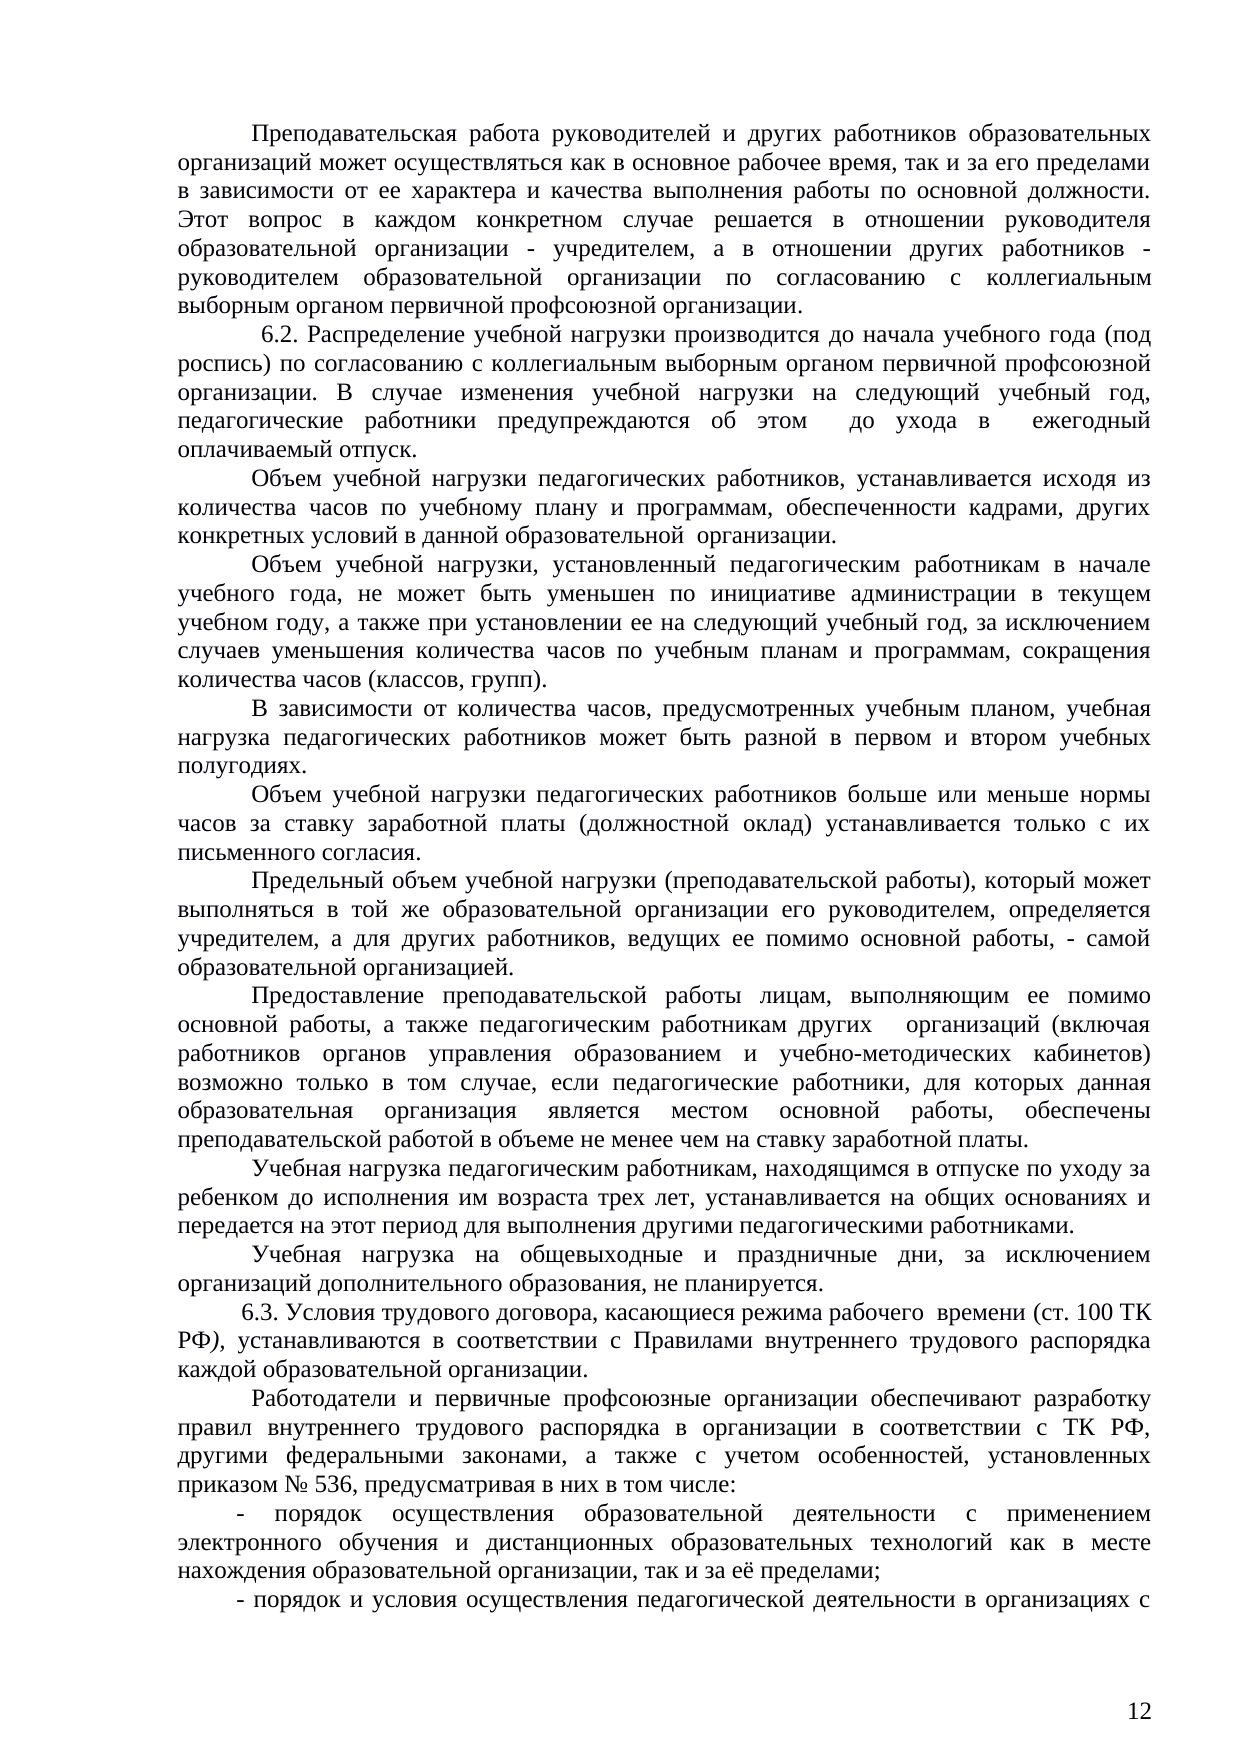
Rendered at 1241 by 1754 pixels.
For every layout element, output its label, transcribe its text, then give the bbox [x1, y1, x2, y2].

text Учебная нагрузка педагогическим работникам, находящимся в отпуске по уходу за ребенком до исполнения им возраста трех лет, устанавливается на общих основаниях и передается на этот период для выполнения другими педагогическими работниками. [177, 1153, 1152, 1239]
text Преподавательская работа руководителей и других работников образовательных организаций может осуществляться как в основное рабочее время, так и за его пределами в зависимости от ее характера и качества выполнения работы по основной должности. Этот вопрос в каждом конкретном случае решается в отношении руководителя образовательной организации - учредителем, а в отношении других работников - руководителем образовательной организации по согласованию с коллегиальным выборным органом первичной профсоюзной организации. [177, 118, 1152, 319]
text - порядок осуществления образовательной деятельности с применением электронного обучения и дистанционных образовательных технологий как в месте нахождения образовательной организации, так и за её пределами; [177, 1498, 1152, 1584]
text В зависимости от количества часов, предусмотренных учебным планом, учебная нагрузка педагогических работников может быть разной в первом и втором учебных полугодиях. [177, 693, 1152, 779]
text Объем учебной нагрузки педагогических работников, устанавливается исходя из количества часов по учебному плану и программам, обеспеченности кадрами, других конкретных условий в данной образовательной организации. [177, 463, 1152, 549]
text 6.3. Условия трудового договора, касающиеся режима рабочего времени (ст. 100 ТК РФ), устанавливаются в соответствии с Правилами внутреннего трудового распорядка каждой образовательной организации. [177, 1297, 1152, 1383]
text Объем учебной нагрузки, установленный педагогическим работникам в начале учебного года, не может быть уменьшен по инициативе администрации в текущем учебном году, а также при установлении ее на следующий учебный год, за исключением случаев уменьшения количества часов по учебным планам и программам, сокращения количества часов (классов, групп). [177, 549, 1152, 693]
text Предельный объем учебной нагрузки (преподавательской работы), который может выполняться в той же образовательной организации его руководителем, определяется учредителем, а для других работников, ведущих ее помимо основной работы, - самой образовательной организацией. [177, 866, 1152, 981]
text Работодатели и первичные профсоюзные организации обеспечивают разработку правил внутреннего трудового распорядка в организации в соответствии с ТК РФ, другими федеральными законами, а также с учетом особенностей, установленных приказом № 536, предусматривая в них в том числе: [177, 1383, 1152, 1498]
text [177, 1584, 1152, 1613]
text Учебная нагрузка на общевыходные и праздничные дни, за исключением организаций дополнительного образования, не планируется. [177, 1239, 1152, 1297]
text Объем учебной нагрузки педагогических работников больше или меньше нормы часов за ставку заработной платы (должностной оклад) устанавливается только с их письменного согласия. [177, 779, 1152, 866]
text Предоставление преподавательской работы лицам, выполняющим ее помимо основной работы, а также педагогическим работникам других организаций (включая работников органов управления образованием и учебно-методических кабинетов) возможно только в том случае, если педагогические работники, для которых данная образовательная организация является местом основной работы, обеспечены преподавательской работой в объеме не менее чем на ставку заработной платы. [177, 981, 1152, 1153]
text 6.2. Распределение учебной нагрузки производится до начала учебного года (под роспись) по согласованию с коллегиальным выборным органом первичной профсоюзной организации. В случае изменения учебной нагрузки на следующий учебный год, педагогические работники предупреждаются об этом до ухода в ежегодный оплачиваемый отпуск. [177, 319, 1152, 463]
